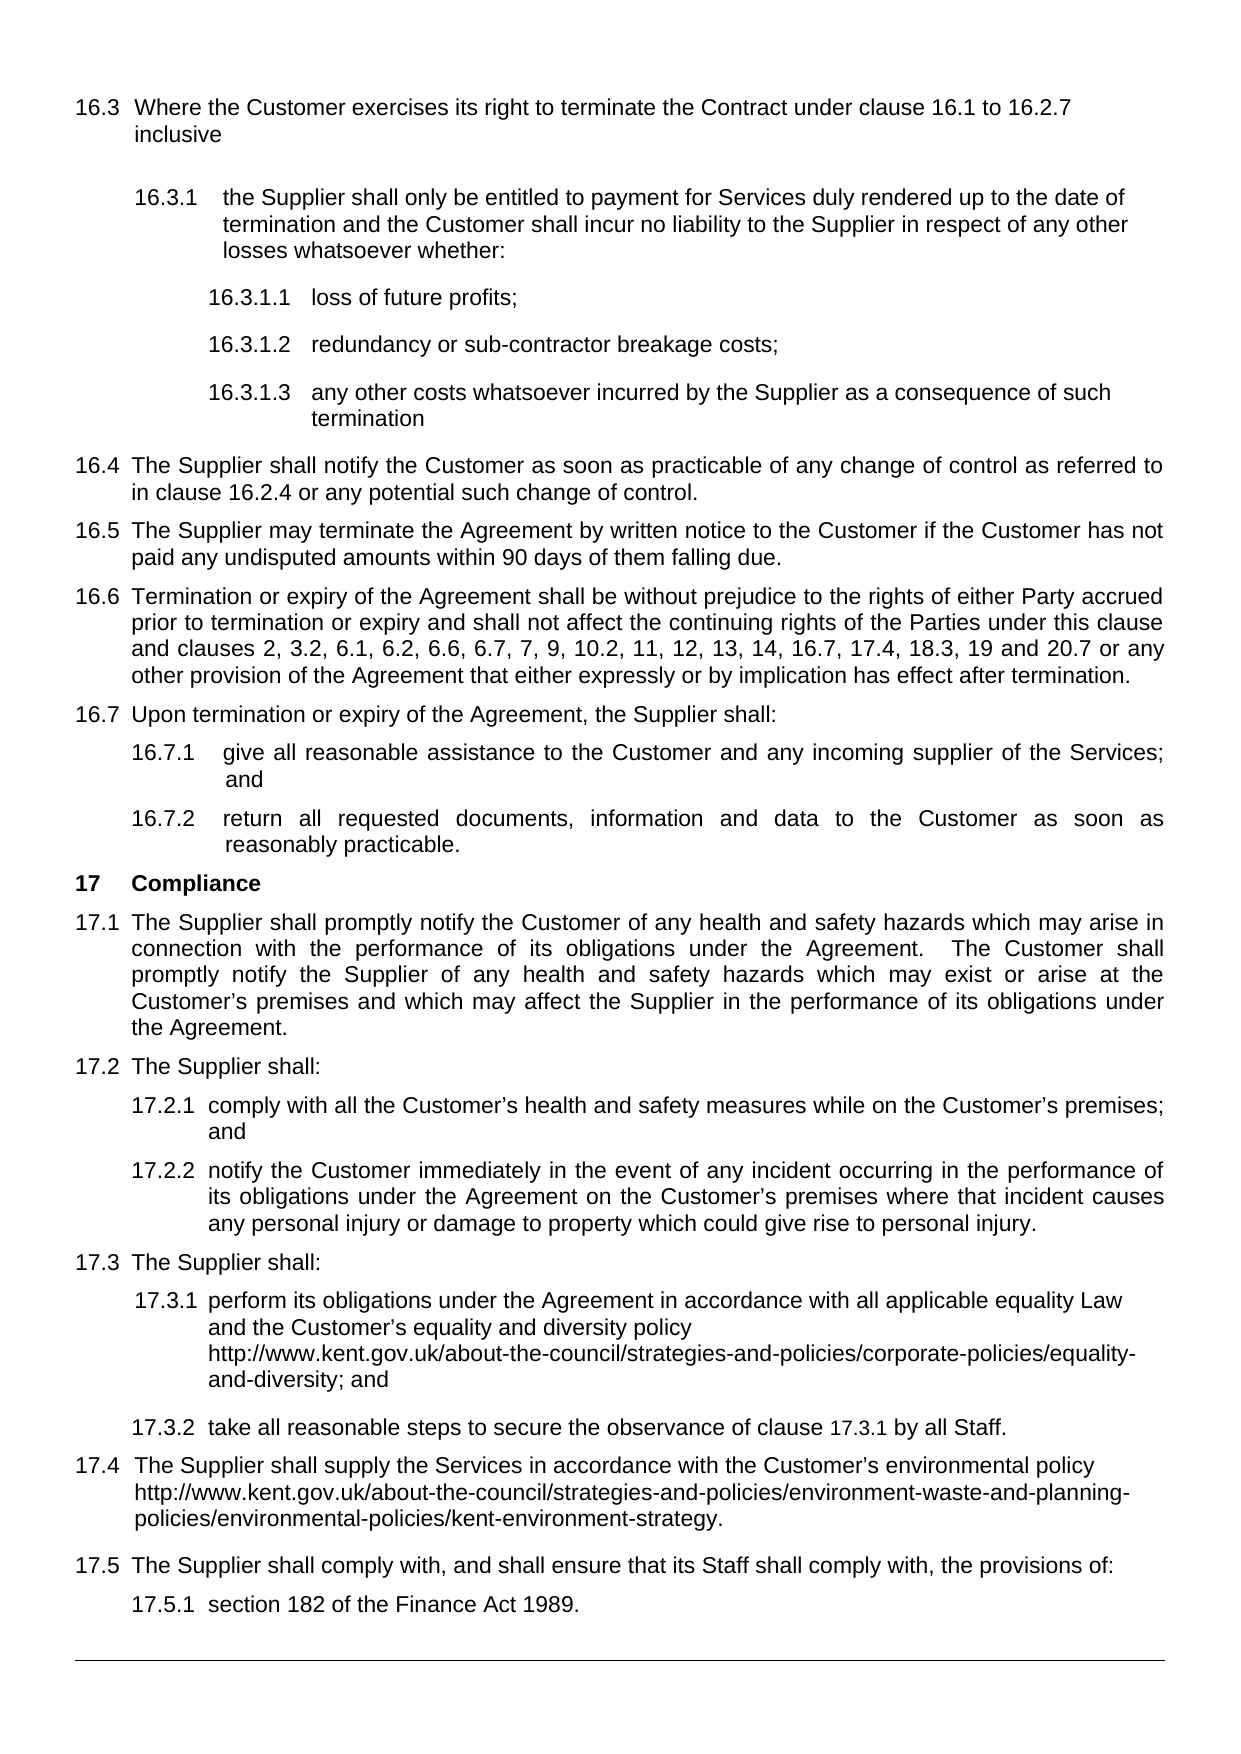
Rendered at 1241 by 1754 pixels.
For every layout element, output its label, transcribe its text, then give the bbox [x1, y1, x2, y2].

subtitle The Supplier shall: [75, 1053, 1165, 1079]
subtitle Where the Customer exercises its right to terminate the Contract under clause 16.1 to 16.2.7 inclusive [75, 94, 1165, 147]
text take all reasonable steps to secure the observance of clause 17.3.1 by all Staff. [131, 1414, 1165, 1440]
subtitle The Supplier shall promptly notify the Customer of any health and safety hazards which may arise in connection with the performance of its obligations under the Agreement. The Customer shall promptly notify the Supplier of any health and safety hazards which may exist or arise at the Customer’s premises and which may affect the Supplier in the performance of its obligations under the Agreement. [75, 909, 1165, 1040]
subtitle Compliance [75, 870, 1165, 896]
text section 182 of the Finance Act 1989. [131, 1591, 1165, 1618]
subtitle The Supplier shall comply with, and shall ensure that its Staff shall comply with, the provisions of: [75, 1552, 1165, 1579]
text return all requested documents, information and data to the Customer as soon as reasonably practicable. [131, 804, 1165, 857]
text any other costs whatsoever incurred by the Supplier as a consequence of such termination [208, 379, 1165, 431]
subtitle The Supplier may terminate the Agreement by written notice to the Customer if the Customer has not paid any undisputed amounts within 90 days of them falling due. [75, 517, 1165, 570]
text give all reasonable assistance to the Customer and any incoming supplier of the Services; and [131, 739, 1165, 792]
subtitle The Supplier shall notify the Customer as soon as practicable of any change of control as referred to in clause 16.2.4 or any potential such change of control. [75, 452, 1165, 505]
text comply with all the Customer’s health and safety measures while on the Customer’s premises; and [131, 1092, 1165, 1144]
text perform its obligations under the Agreement in accordance with all applicable equality Law and the Customer’s equality and diversity policy http://www.kent.gov.uk/about-the-council/strategies-and-policies/corporate-policies/equality-and-diversity; and [134, 1287, 1165, 1393]
subtitle Termination or expiry of the Agreement shall be without prejudice to the rights of either Party accrued prior to termination or expiry and shall not affect the continuing rights of the Parties under this clause and clauses 2, 3.2, 6.1, 6.2, 6.6, 6.7, 7, 9, 10.2, 11, 12, 13, 14, 16.6, 17.4, 18.3, 19 and 20.7 or any other provision of the Agreement that either expressly or by implication has effect after termination. [75, 583, 1165, 688]
subtitle The Supplier shall: [75, 1248, 1165, 1275]
text redundancy or sub-contractor breakage costs; [208, 331, 1165, 358]
text loss of future profits; [208, 284, 1165, 311]
subtitle The Supplier shall supply the Services in accordance with the Customer’s environmental policy http://www.kent.gov.uk/about-the-council/strategies-and-policies/environment-waste-and-planning-policies/environmental-policies/kent-environment-strategy. [75, 1452, 1165, 1532]
text notify the Customer immediately in the event of any incident occurring in the performance of its obligations under the Agreement on the Customer’s premises where that incident causes any personal injury or damage to property which could give rise to personal injury. [131, 1157, 1165, 1236]
subtitle Upon termination or expiry of the Agreement, the Supplier shall: [75, 701, 1165, 727]
text the Supplier shall only be entitled to payment for Services duly rendered up to the date of termination and the Customer shall incur no liability to the Supplier in respect of any other losses whatsoever whether: [134, 184, 1165, 263]
